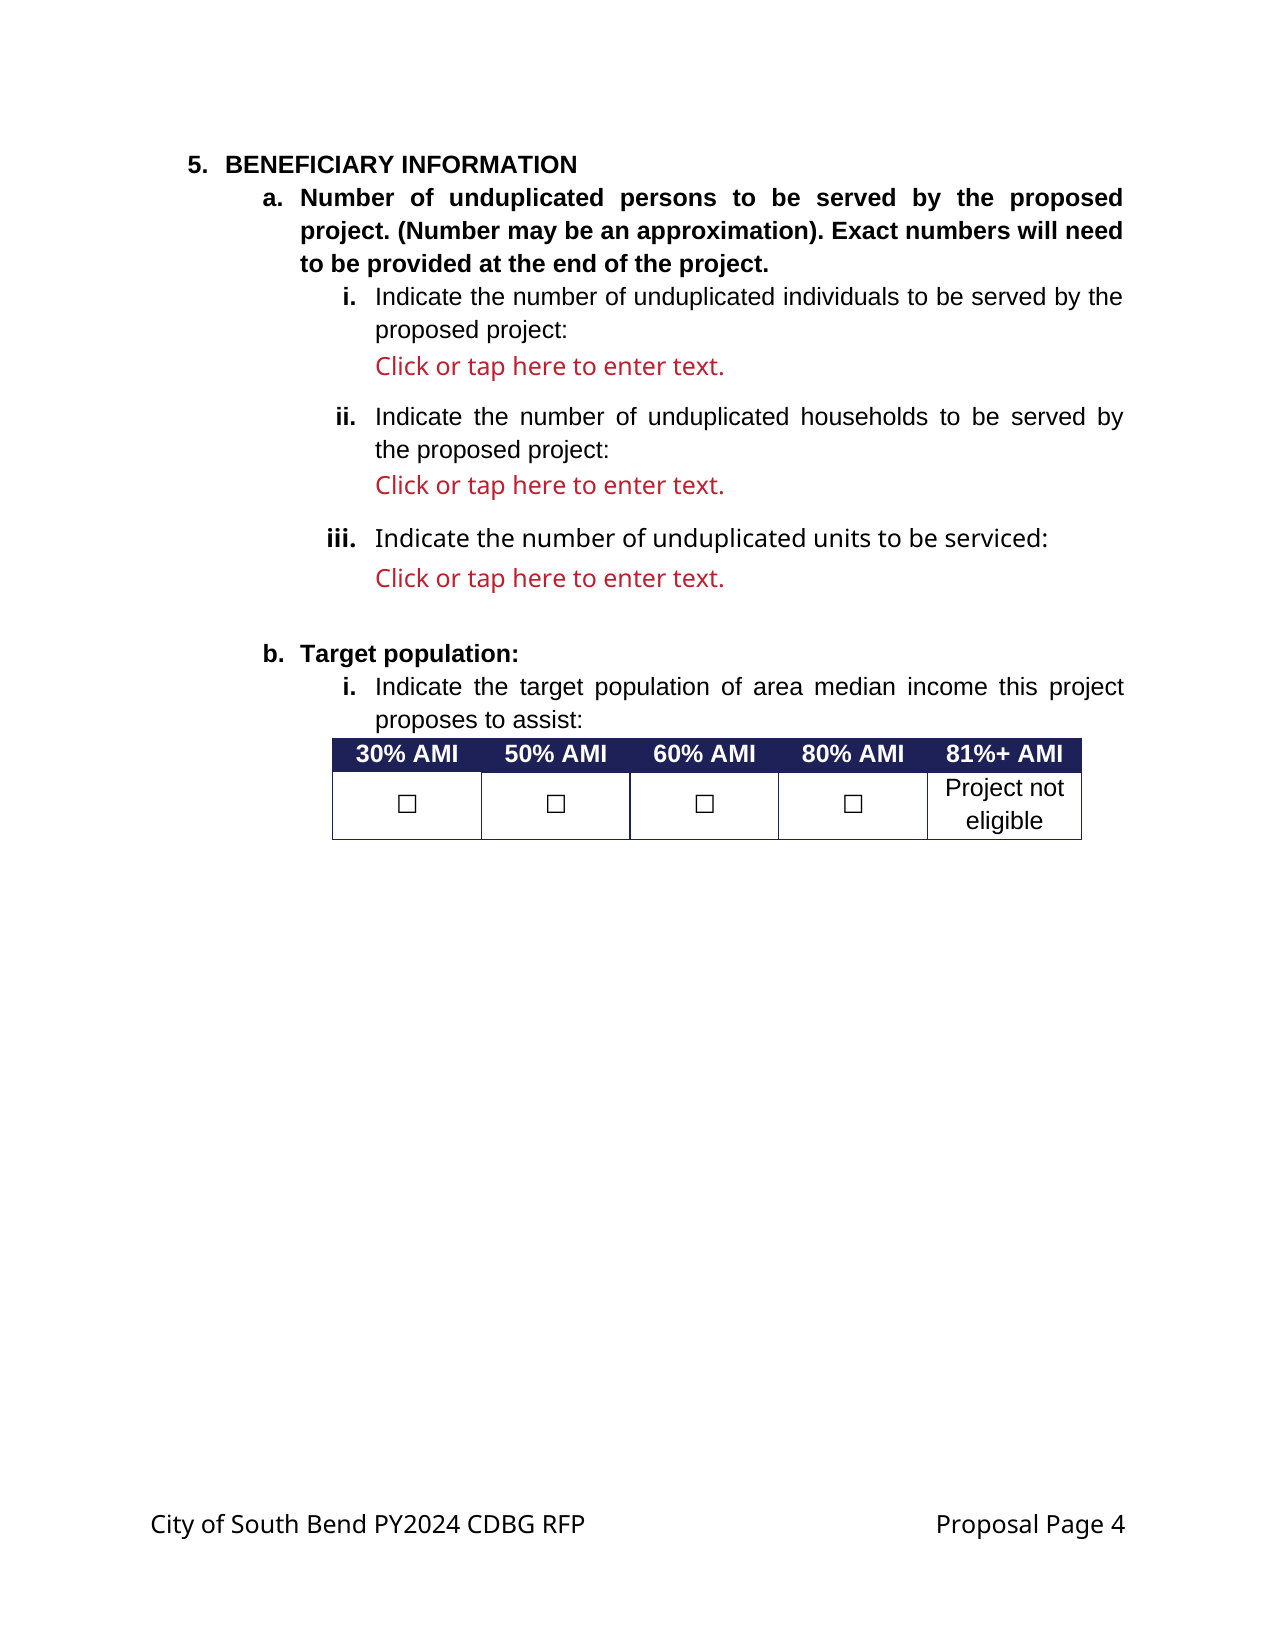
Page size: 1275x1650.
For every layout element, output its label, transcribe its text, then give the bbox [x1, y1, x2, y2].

list Target population: [262, 638, 1125, 667]
list Number of unduplicated persons to be served by the proposed project. (Number may be an approximation). Exact numbers will need to be provided at the end of the project. [262, 183, 1125, 278]
table_header 80% AMI [779, 739, 927, 772]
table_header 30% AMI [333, 739, 481, 772]
table_header 50% AMI [482, 739, 629, 772]
list Indicate the number of unduplicated individuals to be served by the proposed project: [356, 282, 1125, 344]
table_cell Project not eligible [928, 773, 1081, 839]
table_header 81%+ AMI [928, 739, 1081, 772]
list BENEFICIARY INFORMATION [187, 150, 1125, 179]
list Indicate the target population of area median income this project proposes to assist: [356, 672, 1125, 733]
list Indicate the number of unduplicated units to be serviced: [356, 521, 1125, 555]
table_header 60% AMI [631, 739, 778, 772]
list Indicate the number of unduplicated households to be served by the proposed project: [356, 402, 1125, 463]
